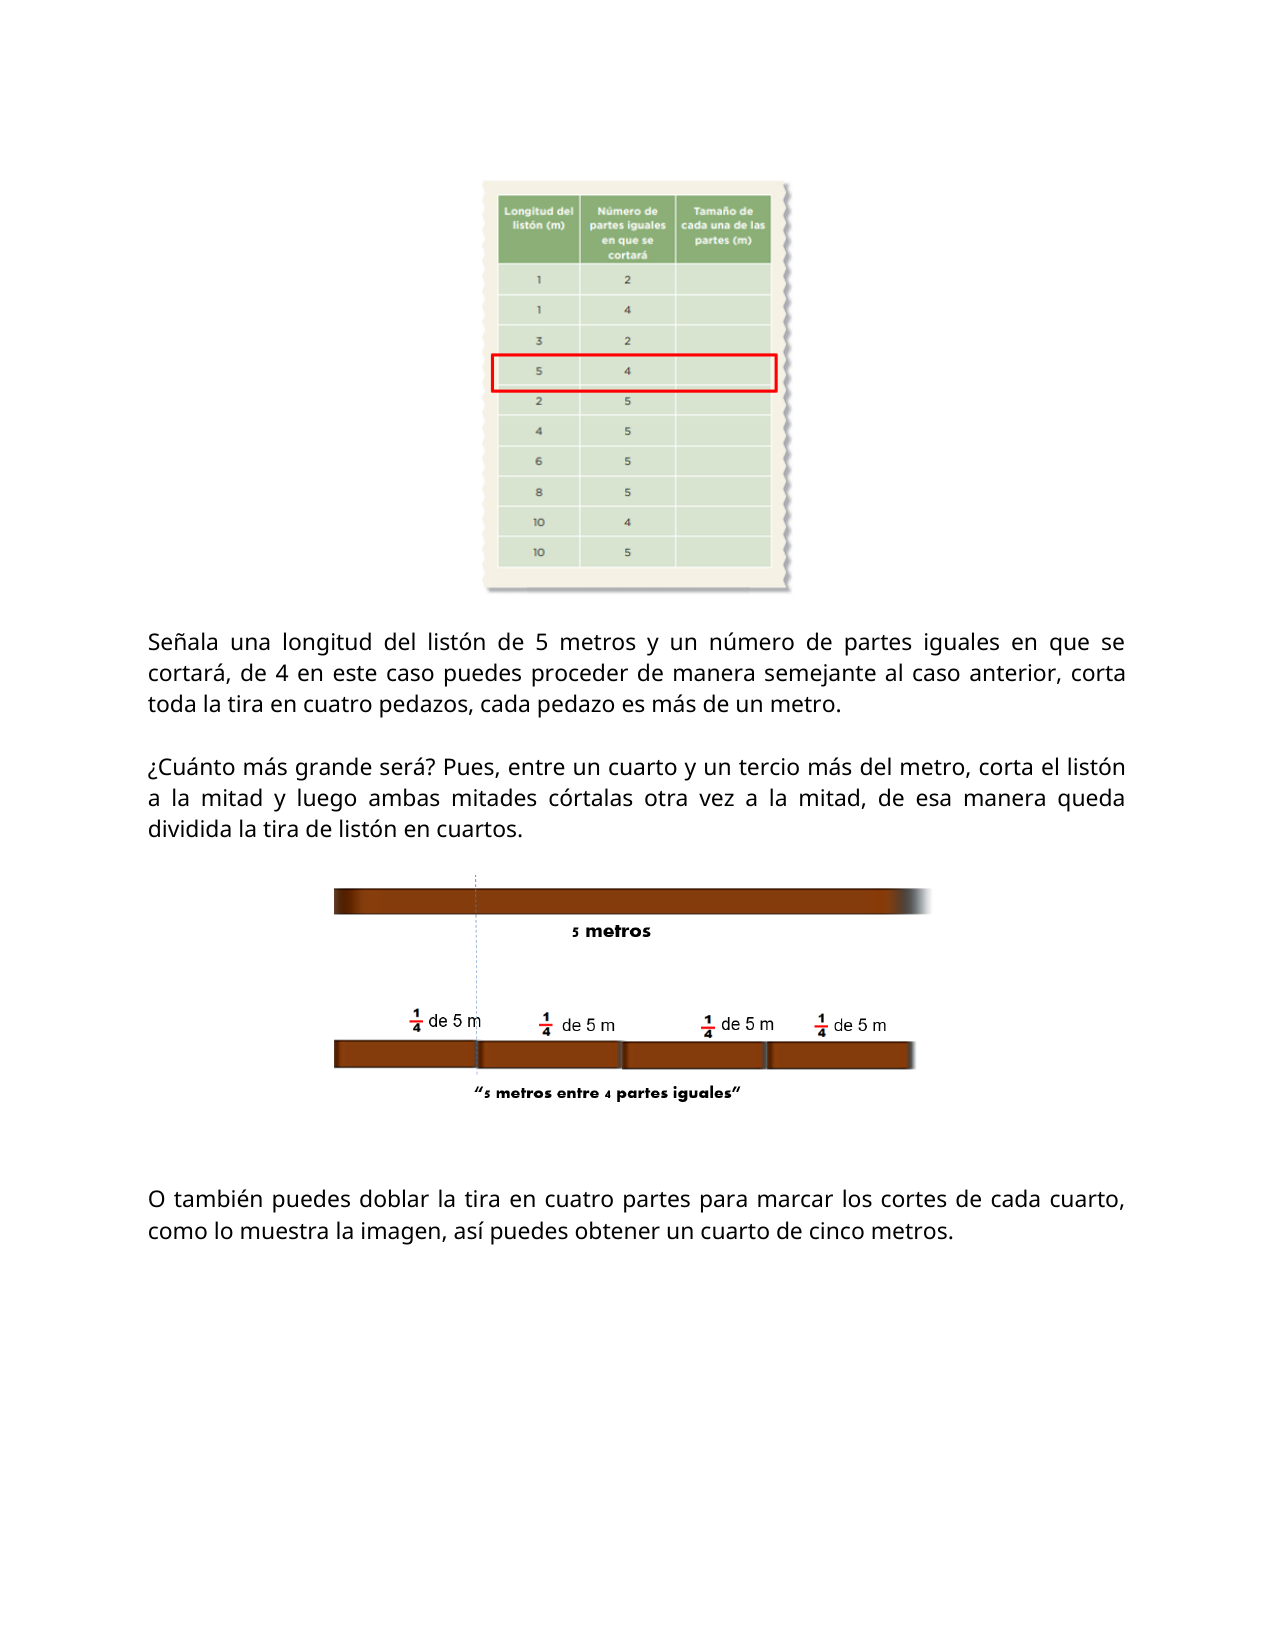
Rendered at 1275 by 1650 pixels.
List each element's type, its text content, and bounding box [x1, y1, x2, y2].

picture [322, 875, 953, 1121]
text Señala una longitud del listón de 5 metros y un número de partes iguales en que se cortará, de 4 en este caso puedes proceder de manera semejante al caso anterior, corta toda la tira en cuatro pedazos, cada pedazo es más de un metro. [148, 626, 1127, 719]
picture [475, 177, 800, 595]
text ¿Cuánto más grande será? Pues, entre un cuarto y un tercio más del metro, corta el listón a la mitad y luego ambas mitades córtalas otra vez a la mitad, de esa manera queda dividida la tira de listón en cuartos. [148, 751, 1127, 844]
text O también puedes doblar la tira en cuatro partes para marcar los cortes de cada cuarto, como lo muestra la imagen, así puedes obtener un cuarto de cinco metros. [148, 1183, 1127, 1246]
